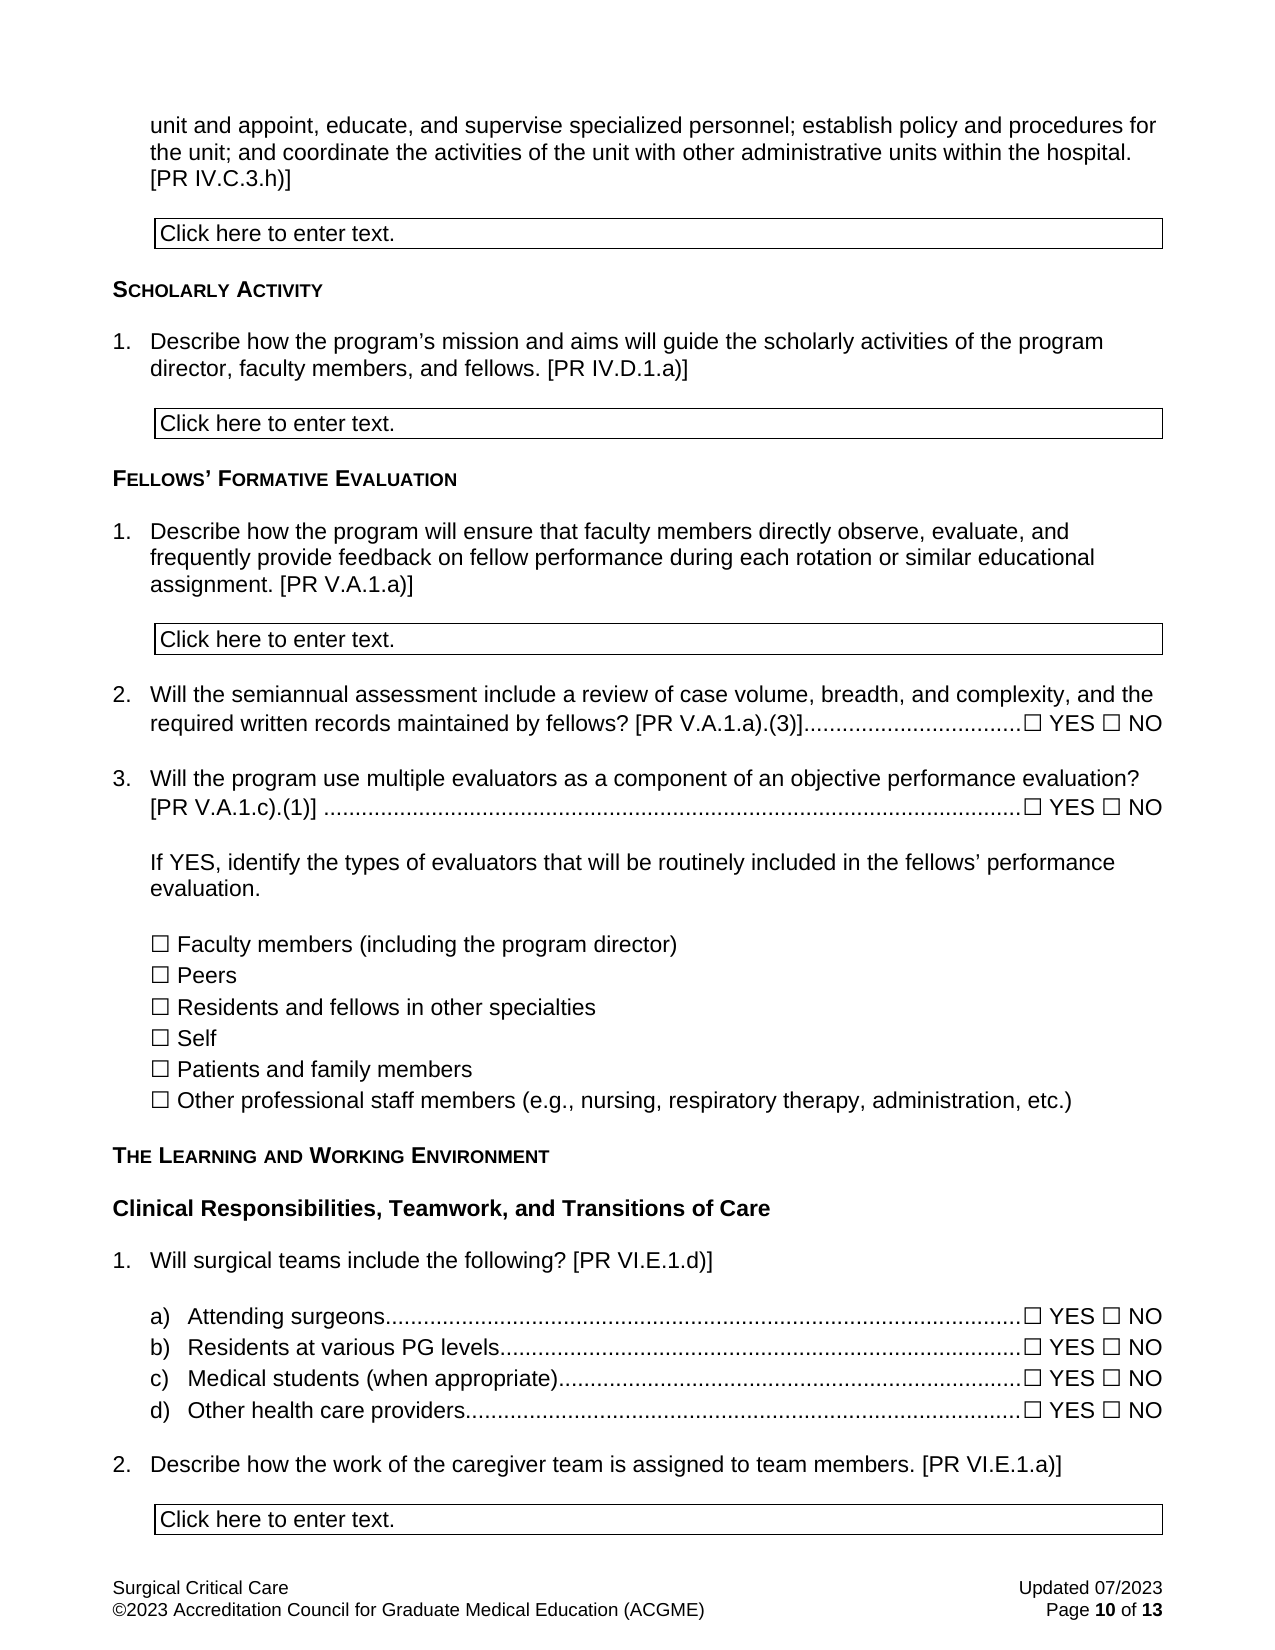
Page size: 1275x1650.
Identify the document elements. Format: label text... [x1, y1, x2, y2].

text The Learning and Working Environment [112, 1142, 1162, 1168]
text Residents and fellows in other specialties [150, 990, 1162, 1022]
list Describe how the program’s mission and aims will guide the scholarly activities of the program director, faculty members, and fellows. [PR IV.D.1.a)] [112, 328, 1162, 381]
list Describe how the program will ensure that faculty members directly observe, evaluate, and frequently provide feedback on fellow performance during each rotation or similar educational assignment. [PR V.A.1.a)] [112, 518, 1162, 597]
list Describe how the work of the caregiver team is assigned to team members. [PR VI.E.1.a)] [112, 1451, 1162, 1478]
list Attending surgeons YES NO [150, 1300, 1162, 1331]
text If YES, identify the types of evaluators that will be routinely included in the fellows’ performance evaluation. [150, 849, 1162, 902]
text Fellows’ Formative Evaluation [112, 465, 1162, 491]
list Will surgical teams include the following? [PR VI.E.1.d)] [112, 1247, 1162, 1273]
list Will the program use multiple evaluators as a component of an objective performance evaluation? [PR V.A.1.c).(1)] YES NO [112, 765, 1162, 822]
list Residents at various PG levels YES NO [150, 1331, 1162, 1362]
list Will the semiannual assessment include a review of case volume, breadth, and complexity, and the required written records maintained by fellows? [PR V.A.1.a).(3)] YES NO [112, 681, 1162, 738]
list Medical students (when appropriate) YES NO [150, 1362, 1162, 1394]
text Faculty members (including the program director) [150, 928, 1162, 959]
text Self [150, 1022, 1162, 1053]
text Clinical Responsibilities, Teamwork, and Transitions of Care [112, 1194, 1162, 1221]
text Other professional staff members (e.g., nursing, respiratory therapy, administration, etc.) [150, 1084, 1162, 1115]
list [112, 112, 1162, 192]
text Peers [150, 959, 1162, 990]
text Scholarly Activity [112, 276, 1162, 302]
text Patients and family members [150, 1053, 1162, 1084]
list Other health care providers YES NO [150, 1394, 1162, 1425]
